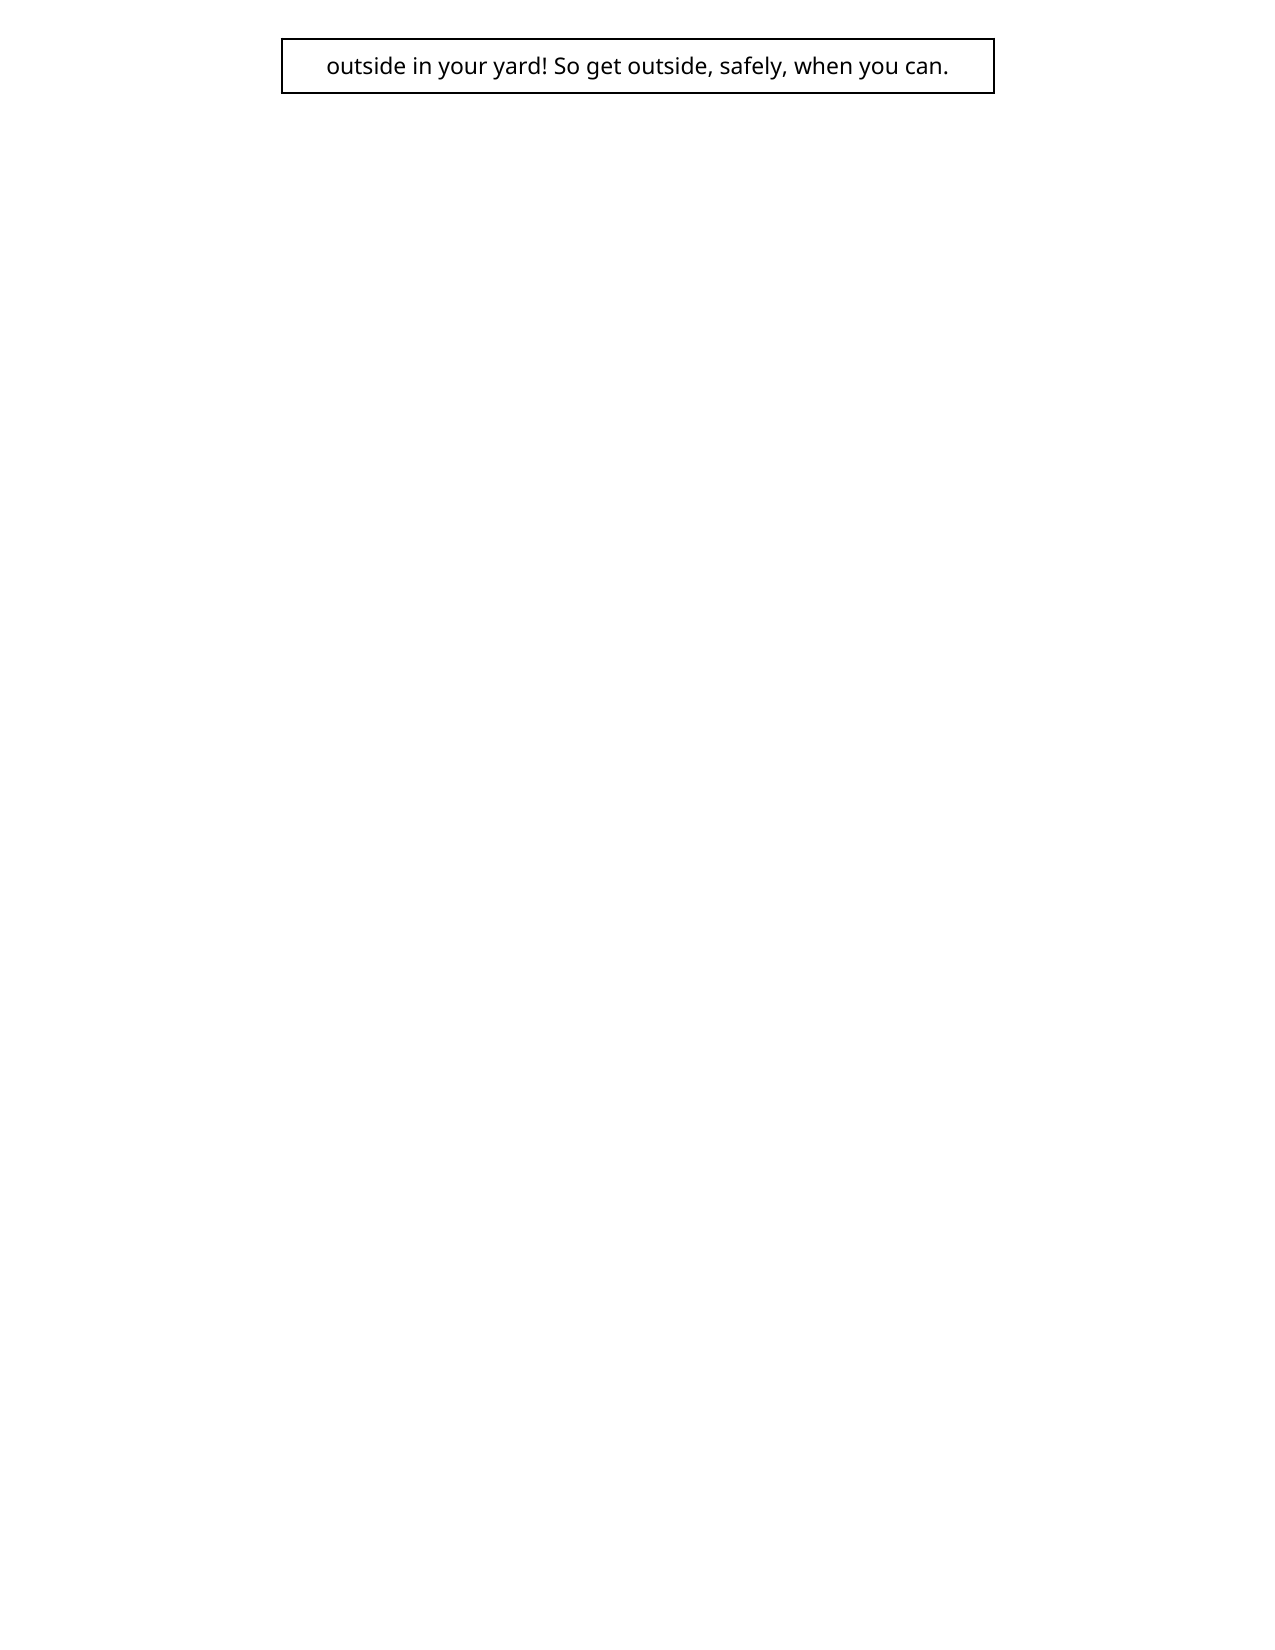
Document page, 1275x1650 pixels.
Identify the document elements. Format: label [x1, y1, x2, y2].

table_cell [283, 40, 993, 92]
